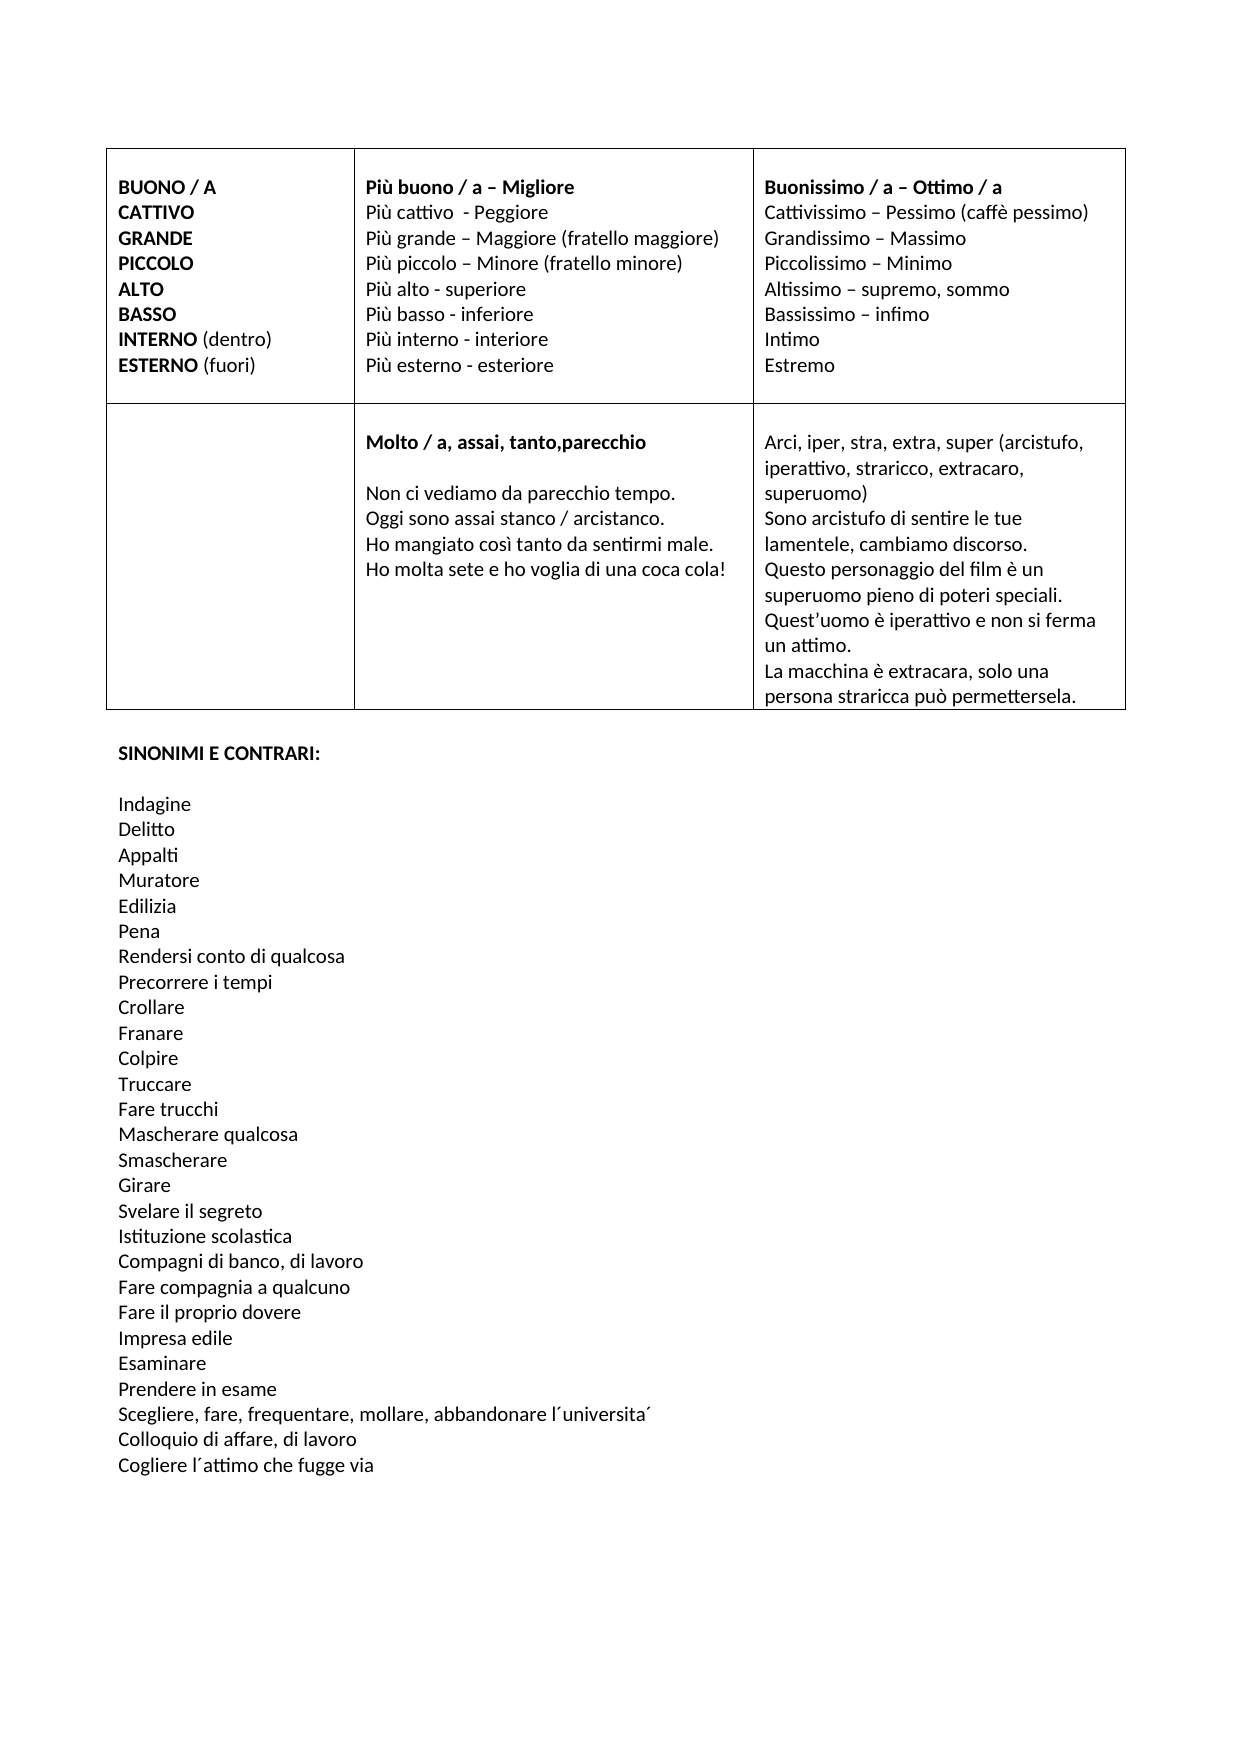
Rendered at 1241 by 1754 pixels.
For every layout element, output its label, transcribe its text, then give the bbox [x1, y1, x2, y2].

text Scegliere, fare, frequentare, mollare, abbandonare l´universita´ [118, 1401, 1122, 1427]
text Svelare il segreto [118, 1198, 1122, 1223]
text Delitto [118, 817, 1122, 842]
text Colloquio di affare, di lavoro [118, 1427, 1122, 1452]
text Fare compagnia a qualcuno [118, 1274, 1122, 1299]
text Appalti [118, 842, 1122, 867]
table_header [754, 149, 1125, 403]
text Mascherare qualcosa [118, 1122, 1122, 1147]
text Esaminare [118, 1350, 1122, 1376]
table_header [107, 149, 354, 403]
text Smascherare [118, 1147, 1122, 1172]
table_cell [107, 404, 354, 709]
text Fare trucchi [118, 1096, 1122, 1122]
text Indagine [118, 791, 1122, 817]
text SINONIMI E CONTRARI: [118, 740, 1122, 766]
text Compagni di banco, di lavoro [118, 1249, 1122, 1274]
text Cogliere l´attimo che fugge via [118, 1452, 1122, 1477]
text Crollare [118, 994, 1122, 1020]
text Rendersi conto di qualcosa [118, 944, 1122, 969]
text Franare [118, 1020, 1122, 1045]
text Edilizia [118, 893, 1122, 918]
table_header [355, 149, 753, 403]
text Fare il proprio dovere [118, 1299, 1122, 1325]
text Impresa edile [118, 1325, 1122, 1350]
text Pena [118, 918, 1122, 944]
table_cell Arci, iper, stra, extra, super (arcistufo, iperattivo, straricco, extracaro, superuomo) Sono arcistufo di sentire le tue lamentele, cambiamo discorso. Questo personaggio del film è un superuomo pieno di poteri speciali. Quest’uomo è iperattivo e non si ferma un attimo. La macchina è extracara, solo una persona straricca può permettersela. [754, 404, 1125, 709]
table_cell Molto / a, assai, tanto,parecchio Non ci vediamo da parecchio tempo. Oggi sono assai stanco / arcistanco. Ho mangiato così tanto da sentirmi male. Ho molta sete e ho voglia di una coca cola! [355, 404, 753, 709]
text Colpire [118, 1045, 1122, 1071]
text Truccare [118, 1071, 1122, 1096]
text Istituzione scolastica [118, 1223, 1122, 1249]
text Muratore [118, 867, 1122, 893]
text Prendere in esame [118, 1376, 1122, 1401]
text Girare [118, 1172, 1122, 1198]
text Precorrere i tempi [118, 969, 1122, 994]
